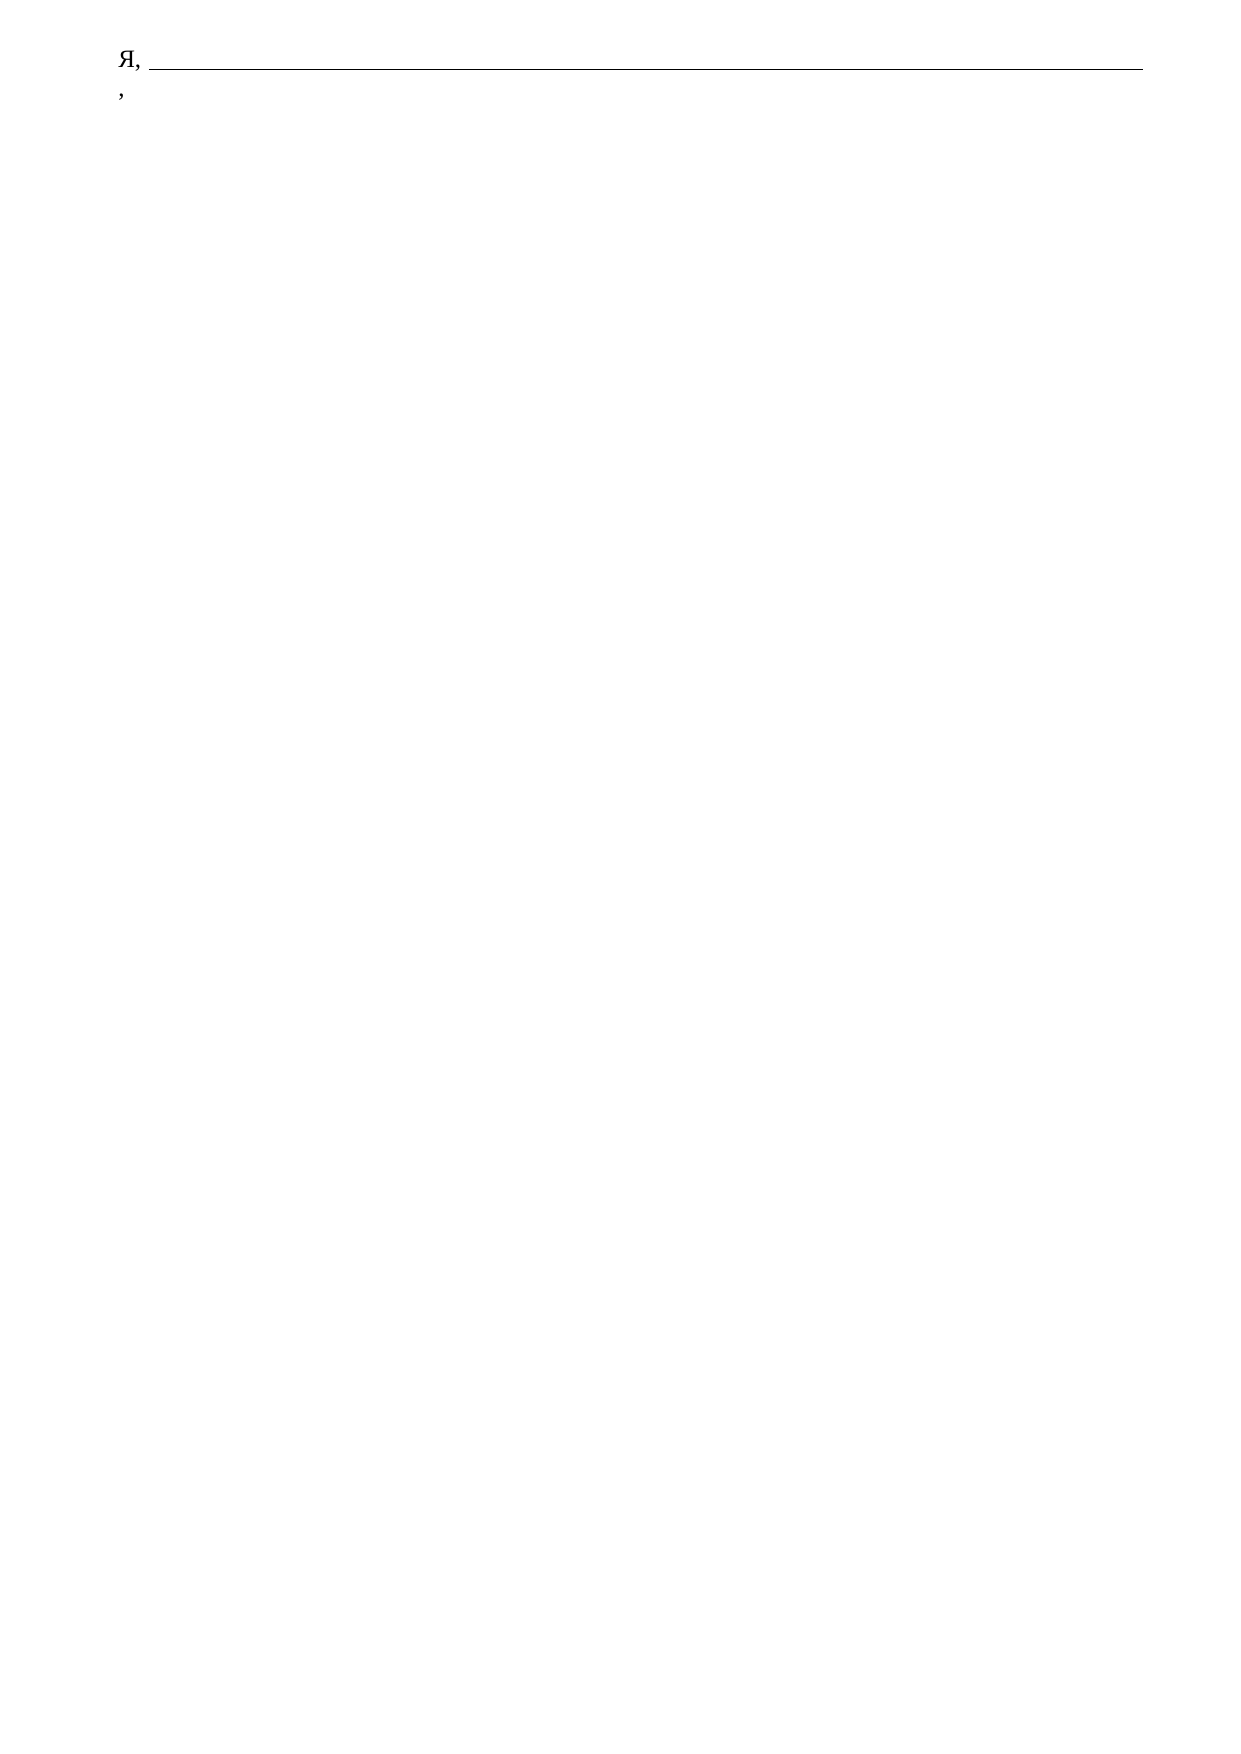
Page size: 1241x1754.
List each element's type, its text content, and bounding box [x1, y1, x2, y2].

text Я, , [118, 44, 1152, 102]
